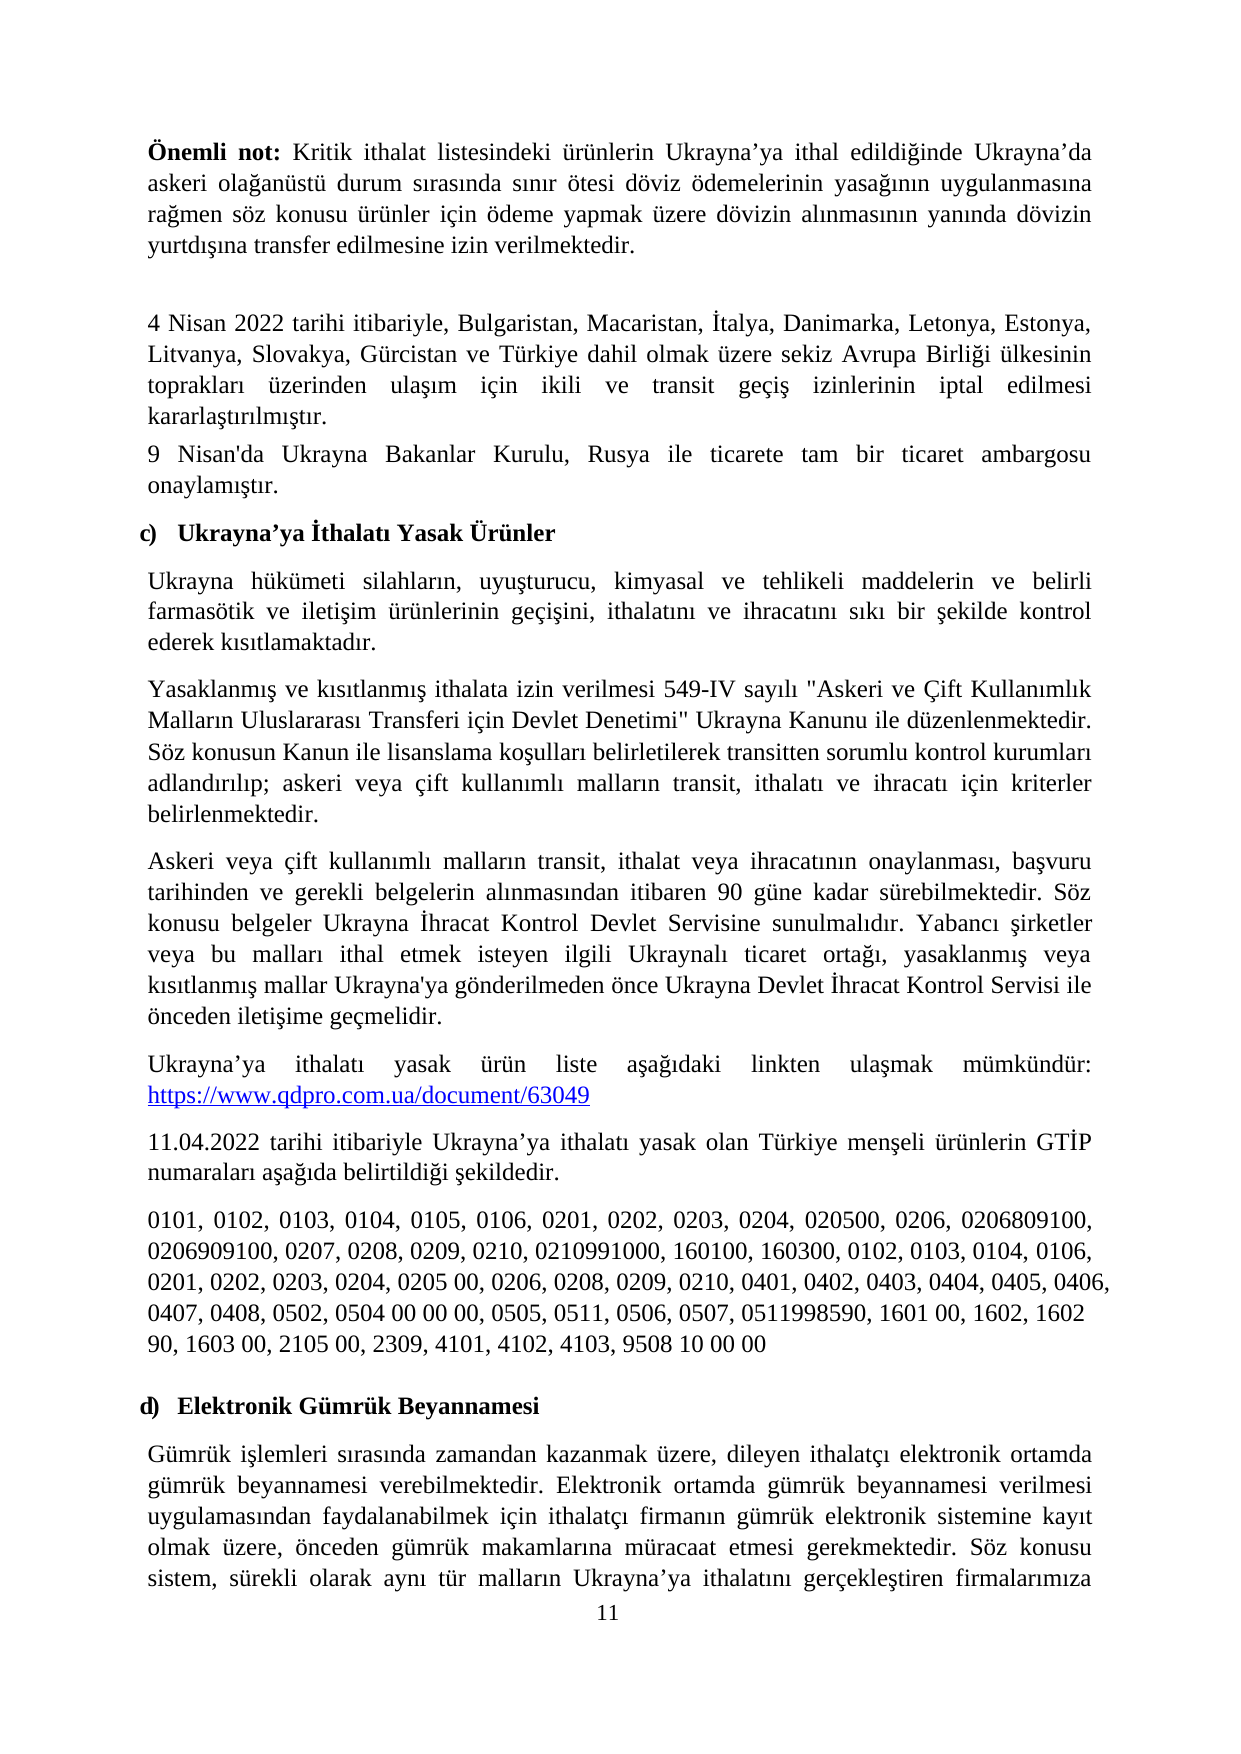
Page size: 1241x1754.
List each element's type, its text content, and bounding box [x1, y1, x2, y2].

text Ukrayna hükümeti silahların, uyuşturucu, kimyasal ve tehlikeli maddelerin ve belirli farmasötik ve iletişim ürünlerinin geçişini, ithalatını ve ihracatını sıkı bir şekilde kontrol ederek kısıtlamaktadır. [147, 566, 1092, 655]
text 9 Nisan'da Ukrayna Bakanlar Kurulu, Rusya ile ticarete tam bir ticaret ambargosu onaylamıştır. [147, 439, 1093, 499]
text 4 Nisan 2022 tarihi itibariyle, Bulgaristan, Macaristan, İtalya, Danimarka, Letonya, Estonya, Litvanya, Slovakya, Gürcistan ve Türkiye dahil olmak üzere sekiz Avrupa Birliği ülkesinin toprakları üzerinden ulaşım için ikili ve transit geçiş izinlerinin iptal edilmesi kararlaştırılmıştır. [147, 308, 1093, 429]
text 90, 1603 00, 2105 00, 2309, 4101, 4102, 4103, 9508 10 00 00 [147, 1329, 1117, 1358]
text 0206909100, 0207, 0208, 0209, 0210, 0210991000, 160100, 160300, 0102, 0103, 0104, 0106, [147, 1236, 1117, 1265]
text Ukrayna’ya ithalatı yasak ürün liste aşağıdaki linkten ulaşmak mümkündür: https://www.qdpro.com.ua/document/63049 [147, 1049, 1092, 1108]
list Ukrayna’ya İthalatı Yasak Ürünler [139, 518, 1117, 547]
text 11.04.2022 tarihi itibariyle Ukrayna’ya ithalatı yasak olan Türkiye menşeli ürünlerin GTİP numaraları aşağıda belirtildiği şekildedir. [147, 1127, 1092, 1186]
text Askeri veya çift kullanımlı malların transit, ithalat veya ihracatının onaylanması, başvuru tarihinden ve gerekli belgelerin alınmasından itibaren 90 güne kadar sürebilmektedir. Söz konusu belgeler Ukrayna İhracat Kontrol Devlet Servisine sunulmalıdır. Yabancı şirketler veya bu malları ithal etmek isteyen ilgili Ukraynalı ticaret ortağı, yasaklanmış veya kısıtlanmış mallar Ukrayna'ya gönderilmeden önce Ukrayna Devlet İhracat Kontrol Servisi ile önceden iletişime geçmelidir. [147, 846, 1092, 1030]
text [147, 1439, 1093, 1592]
list Elektronik Gümrük Beyannamesi [139, 1391, 1117, 1420]
text 0101, 0102, 0103, 0104, 0105, 0106, 0201, 0202, 0203, 0204, 020500, 0206, 0206809100, [147, 1205, 1117, 1234]
text 0407, 0408, 0502, 0504 00 00 00, 0505, 0511, 0506, 0507, 0511998590, 1601 00, 1602, 1602 [147, 1298, 1117, 1327]
text Önemli not: Kritik ithalat listesindeki ürünlerin Ukrayna’ya ithal edildiğinde Ukrayna’da askeri olağanüstü durum sırasında sınır ötesi döviz ödemelerinin yasağının uygulanmasına rağmen söz konusu ürünler için ödeme yapmak üzere dövizin alınmasının yanında dövizin yurtdışına transfer edilmesine izin verilmektedir. [147, 137, 1093, 259]
text Yasaklanmış ve kısıtlanmış ithalata izin verilmesi 549-IV sayılı "Askeri ve Çift Kullanımlık Malların Uluslararası Transferi için Devlet Denetimi" Ukrayna Kanunu ile düzenlenmektedir. Söz konusun Kanun ile lisanslama koşulları belirletilerek transitten sorumlu kontrol kurumları adlandırılıp; askeri veya çift kullanımlı malların transit, ithalatı ve ihracatı için kriterler belirlenmektedir. [147, 674, 1093, 827]
text 0201, 0202, 0203, 0204, 0205 00, 0206, 0208, 0209, 0210, 0401, 0402, 0403, 0404, 0405, 0406, [147, 1267, 1117, 1296]
